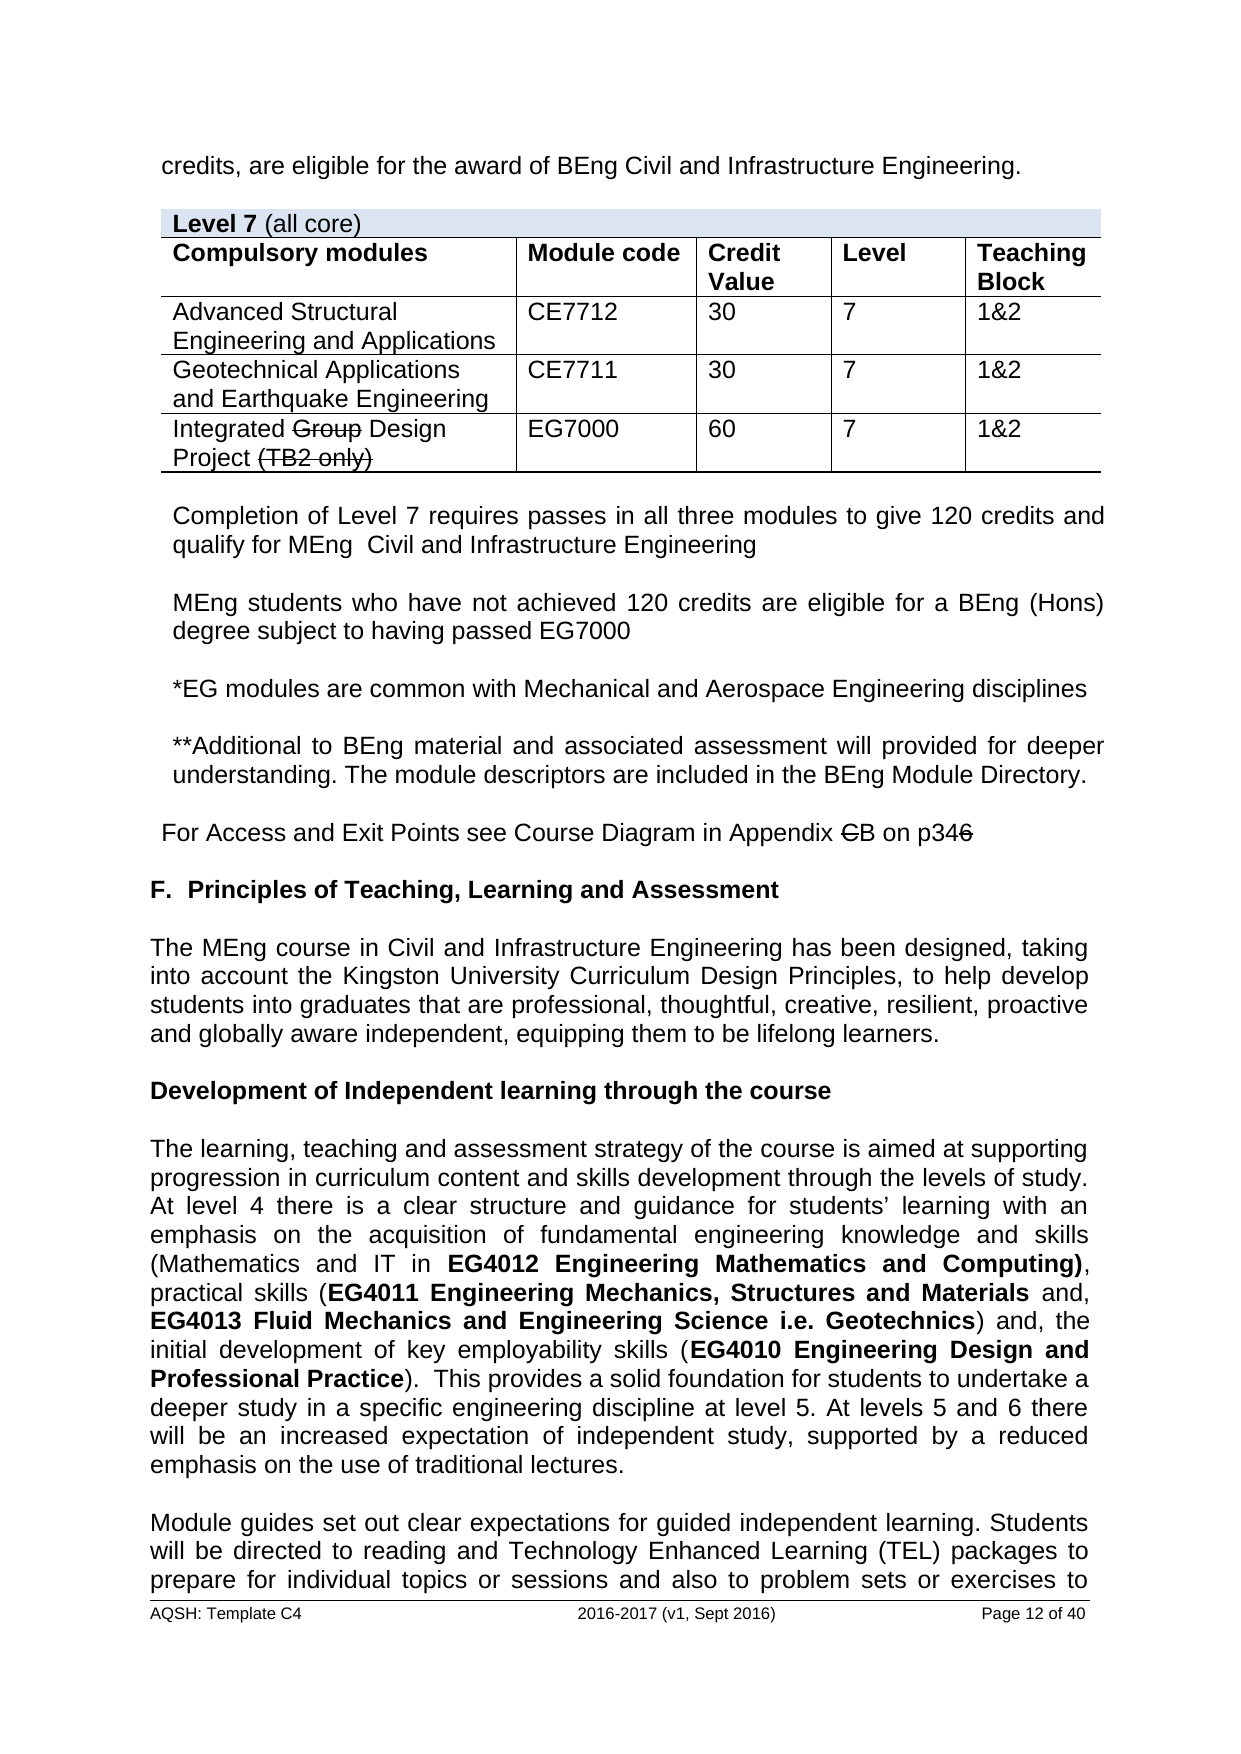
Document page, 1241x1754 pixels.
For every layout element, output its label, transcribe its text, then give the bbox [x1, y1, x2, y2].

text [150, 1507, 1090, 1594]
text The learning, teaching and assessment strategy of the course is aimed at supporting progression in curriculum content and skills development through the levels of study. At level 4 there is a clear structure and guidance for students’ learning with an emphasis on the acquisition of fundamental engineering knowledge and skills (Mathematics and IT in EG4012 Engineering Mathematics and Computing), practical skills (EG4011 Engineering Mechanics, Structures and Materials and, EG4013 Fluid Mechanics and Engineering Science i.e. Geotechnics) and, the initial development of key employability skills (EG4010 Engineering Design and Professional Practice). This provides a solid foundation for students to undertake a deeper study in a specific engineering discipline at level 5. At levels 5 and 6 there will be an increased expectation of independent study, supported by a reduced emphasis on the use of traditional lectures. [150, 1134, 1090, 1479]
list Principles of Teaching, Learning and Assessment [150, 875, 1090, 904]
text The MEng course in Civil and Infrastructure Engineering has been designed, taking into account the Kingston University Curriculum Design Principles, to help develop students into graduates that are professional, thoughtful, creative, resilient, proactive and globally aware independent, equipping them to be lifelong learners. [150, 932, 1090, 1047]
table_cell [150, 150, 1101, 846]
text Development of Independent learning through the course [150, 1076, 1090, 1105]
